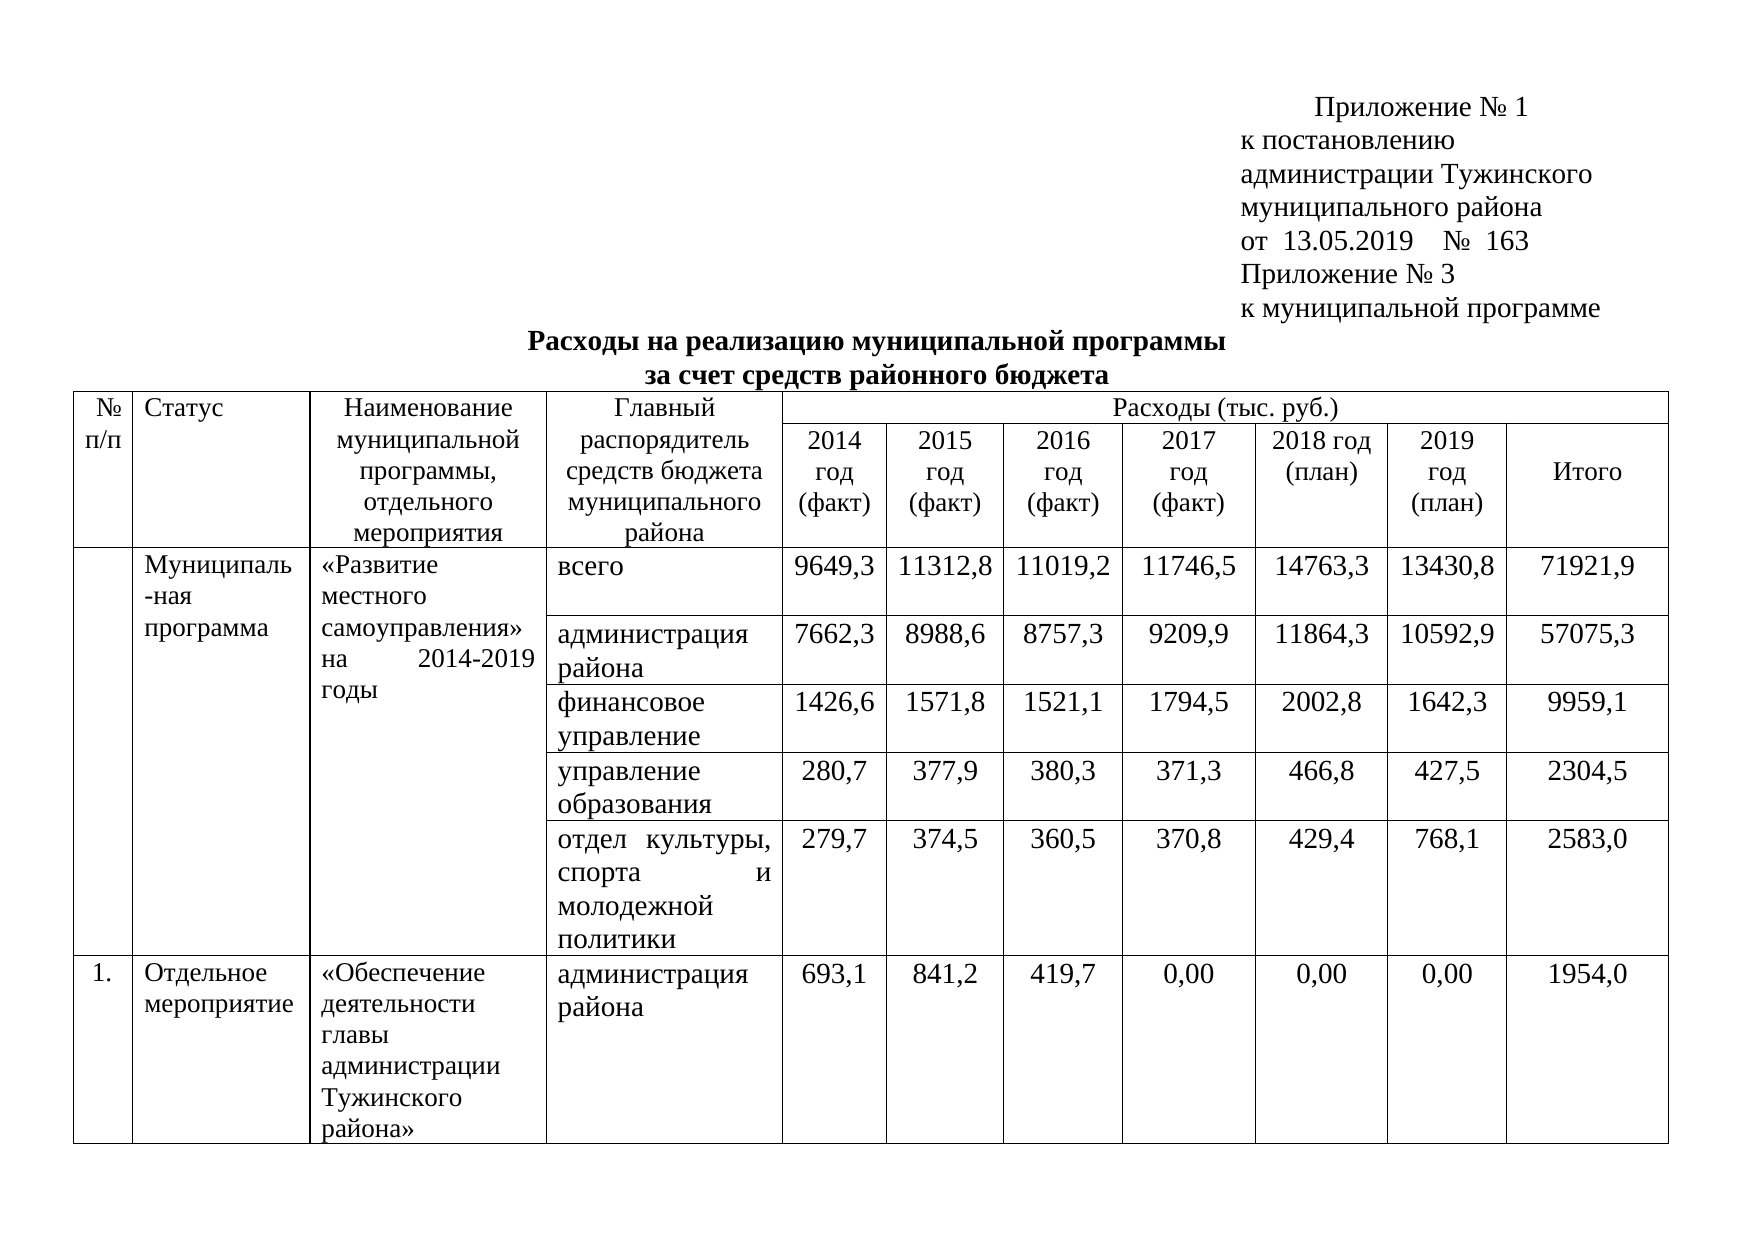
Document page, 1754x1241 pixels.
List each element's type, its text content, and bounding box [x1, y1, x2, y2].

text от 13.05.2019 № 163 [1240, 223, 1636, 256]
table_cell 1. [74, 956, 132, 1143]
table_cell 841,2 [887, 956, 1003, 1143]
table_cell 13430,8 [1388, 548, 1506, 615]
table_cell 377,9 [887, 753, 1003, 820]
table_cell 2014 год (факт) [783, 424, 886, 547]
table_cell 9649,3 [783, 548, 886, 615]
table_cell 370,8 [1123, 821, 1255, 955]
table_cell 371,3 [1123, 753, 1255, 820]
table_cell 7662,3 [783, 616, 886, 683]
text Приложение № 1 [1240, 89, 1636, 122]
text к муниципальной программе [1240, 290, 1636, 323]
text к постановлению администрации Тужинского муниципального района [1240, 122, 1636, 223]
table_cell 768,1 [1388, 821, 1506, 955]
table_cell 2016 год (факт) [1004, 424, 1122, 547]
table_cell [133, 956, 309, 1143]
table_cell Муниципаль-ная программа [133, 548, 309, 955]
table_header Расходы (тыс. руб.) [783, 392, 1668, 423]
table_cell 1521,1 [1004, 685, 1122, 752]
table_cell 8988,6 [887, 616, 1003, 683]
table_cell 1794,5 [1123, 685, 1255, 752]
subtitle Расходы на реализацию муниципальной программы [118, 323, 1636, 357]
table_cell 10592,9 [1388, 616, 1506, 683]
table_cell 429,4 [1256, 821, 1387, 955]
table_cell 1571,8 [887, 685, 1003, 752]
table_cell 2304,5 [1507, 753, 1668, 820]
table_cell 2583,0 [1507, 821, 1668, 955]
table_cell 9959,1 [1507, 685, 1668, 752]
table_header Главный распорядитель средств бюджета муниципального района [547, 392, 782, 547]
table_cell 2002,8 [1256, 685, 1387, 752]
table_cell 1954,0 [1507, 956, 1668, 1143]
table_cell 8757,3 [1004, 616, 1122, 683]
table_cell 14763,3 [1256, 548, 1387, 615]
table_cell 466,8 [1256, 753, 1387, 820]
table_cell 380,3 [1004, 753, 1122, 820]
table_cell 2018 год (план) [1256, 424, 1387, 547]
table_cell финансовое управление [547, 685, 782, 752]
table_cell администрация района [547, 956, 782, 1143]
table_header Статус [133, 392, 309, 547]
table_cell 374,5 [887, 821, 1003, 955]
table_cell всего [547, 548, 782, 615]
table_cell 11312,8 [887, 548, 1003, 615]
table_cell 360,5 [1004, 821, 1122, 955]
table_header № п/п [74, 392, 132, 547]
text Приложение № 3 [1240, 256, 1636, 290]
table_cell «Обеспечение деятельности главы администрации Тужинского района» [311, 956, 546, 1143]
table_cell 419,7 [1004, 956, 1122, 1143]
table_cell 427,5 [1388, 753, 1506, 820]
table_cell 2019 год (план) [1388, 424, 1506, 547]
table_cell 0,00 [1388, 956, 1506, 1143]
table_cell 11864,3 [1256, 616, 1387, 683]
table_cell 1426,6 [783, 685, 886, 752]
table_cell [74, 548, 132, 955]
table_cell 57075,3 [1507, 616, 1668, 683]
text за счет средств районного бюджета [118, 357, 1636, 391]
table_cell управление образования [547, 753, 782, 820]
table_cell «Развитие местного самоуправления» на 2014-2019 годы [311, 548, 546, 955]
table_cell 9209,9 [1123, 616, 1255, 683]
table_cell 2017 год (факт) [1123, 424, 1255, 547]
table_cell администрация района [547, 616, 782, 683]
table_cell 2015 год (факт) [887, 424, 1003, 547]
table_cell 279,7 [783, 821, 886, 955]
table_cell 0,00 [1123, 956, 1255, 1143]
table_cell отдел культуры, спорта и молодежной политики [547, 821, 782, 955]
table_cell 11746,5 [1123, 548, 1255, 615]
table_cell 1642,3 [1388, 685, 1506, 752]
table_cell 693,1 [783, 956, 886, 1143]
table_cell 71921,9 [1507, 548, 1668, 615]
table_cell Итого [1507, 424, 1668, 547]
table_cell 280,7 [783, 753, 886, 820]
table_cell 11019,2 [1004, 548, 1122, 615]
table_cell 0,00 [1256, 956, 1387, 1143]
table_header Наименование муниципальной программы, отдельного мероприятия [311, 392, 546, 547]
